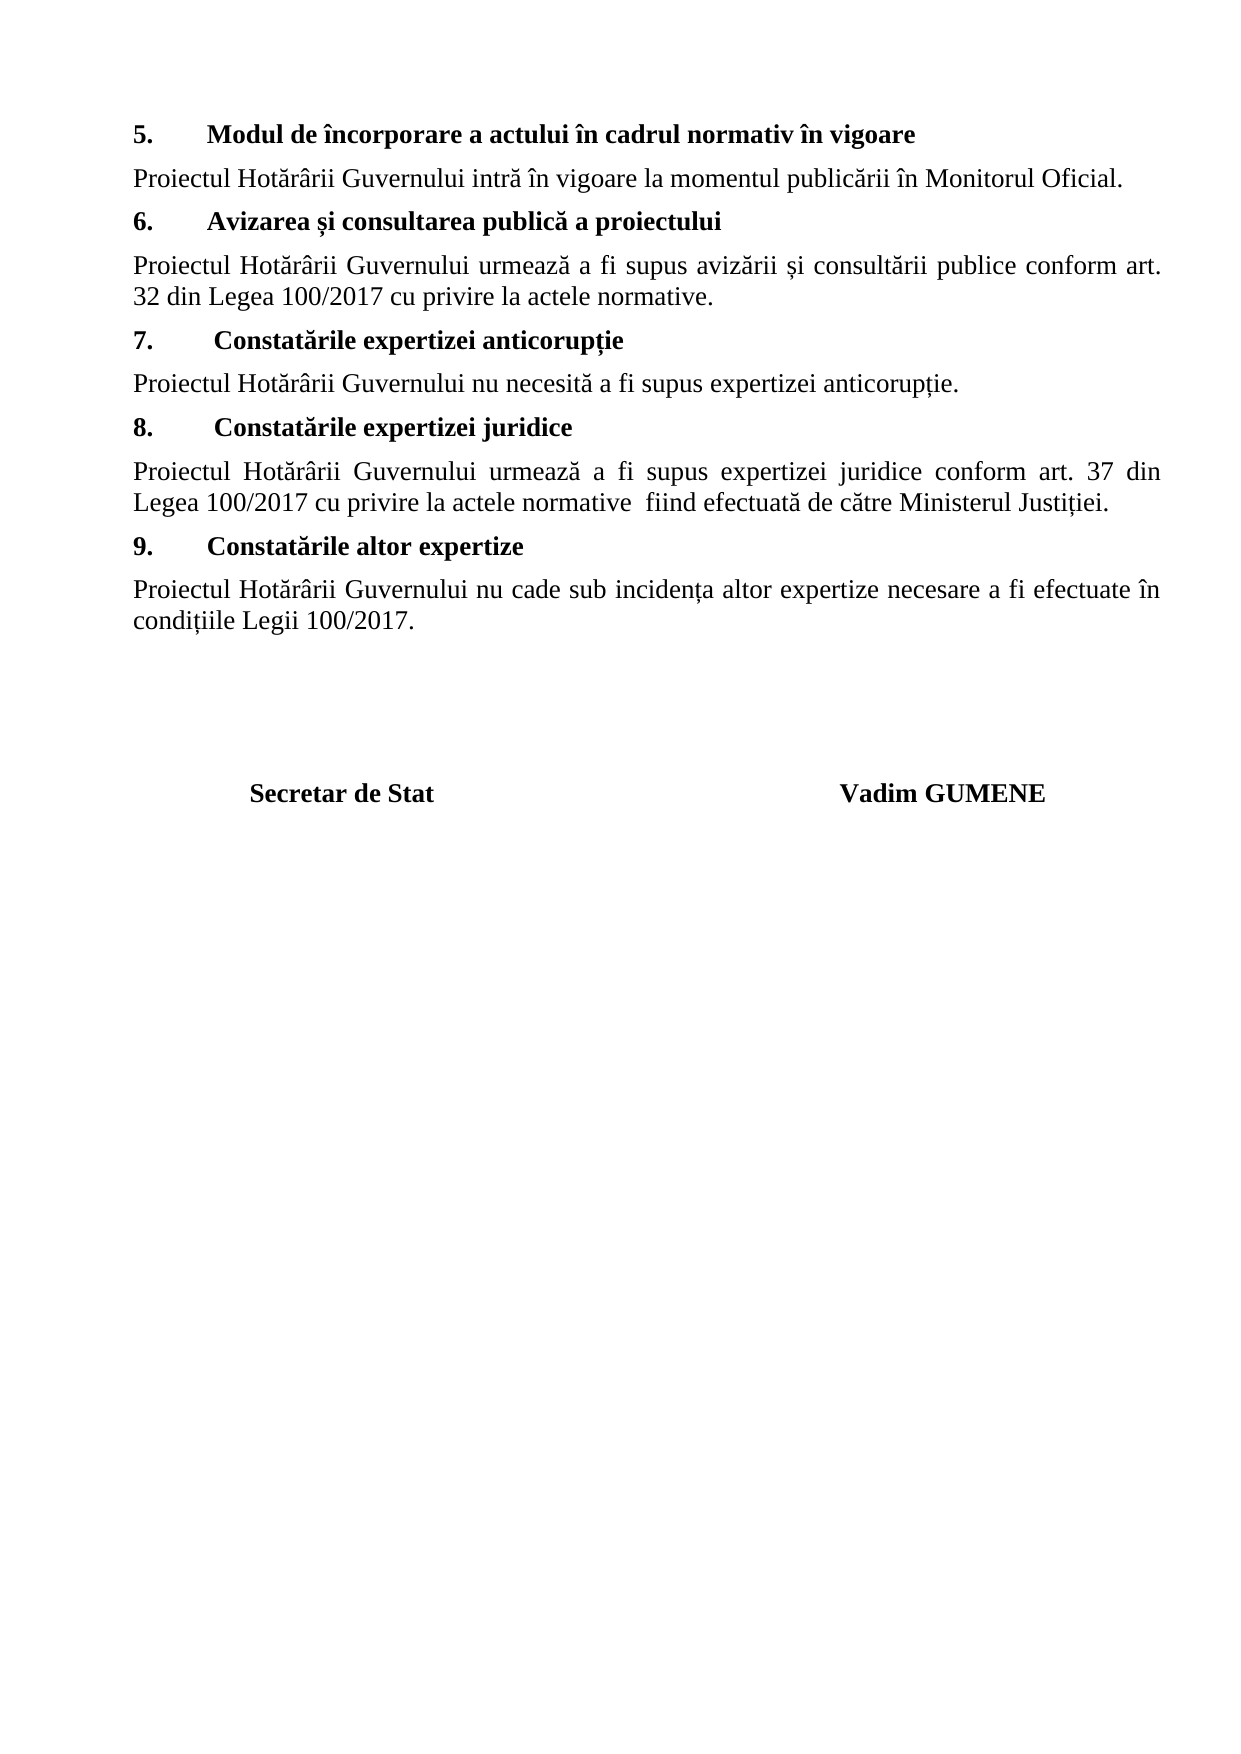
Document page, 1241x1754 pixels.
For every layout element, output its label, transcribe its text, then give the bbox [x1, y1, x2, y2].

text Proiectul Hotărârii Guvernului nu necesită a fi supus expertizei anticorupție. [133, 368, 1162, 399]
list Modul de încorporare a actului în cadrul normativ în vigoare [133, 118, 1162, 149]
text Secretar de Stat Vadim GUMENE [133, 777, 1162, 808]
list Constatările altor expertize [133, 530, 1162, 561]
text Proiectul Hotărârii Guvernului urmează a fi supus avizării și consultării publice conform art. 32 din Legea 100/2017 cu privire la actele normative. [133, 249, 1162, 311]
list Constatările expertizei juridice [133, 411, 1162, 442]
text Proiectul Hotărârii Guvernului urmează a fi supus expertizei juridice conform art. 37 din Legea 100/2017 cu privire la actele normative fiind efectuată de către Ministerul Justiției. [133, 455, 1162, 517]
list Avizarea și consultarea publică a proiectului [133, 206, 1162, 237]
list Constatările expertizei anticorupție [133, 324, 1162, 355]
text Proiectul Hotărârii Guvernului intră în vigoare la momentul publicării în Monitorul Oficial. [133, 162, 1162, 193]
text Proiectul Hotărârii Guvernului nu cade sub incidența altor expertize necesare a fi efectuate în condițiile Legii 100/2017. [133, 573, 1162, 636]
